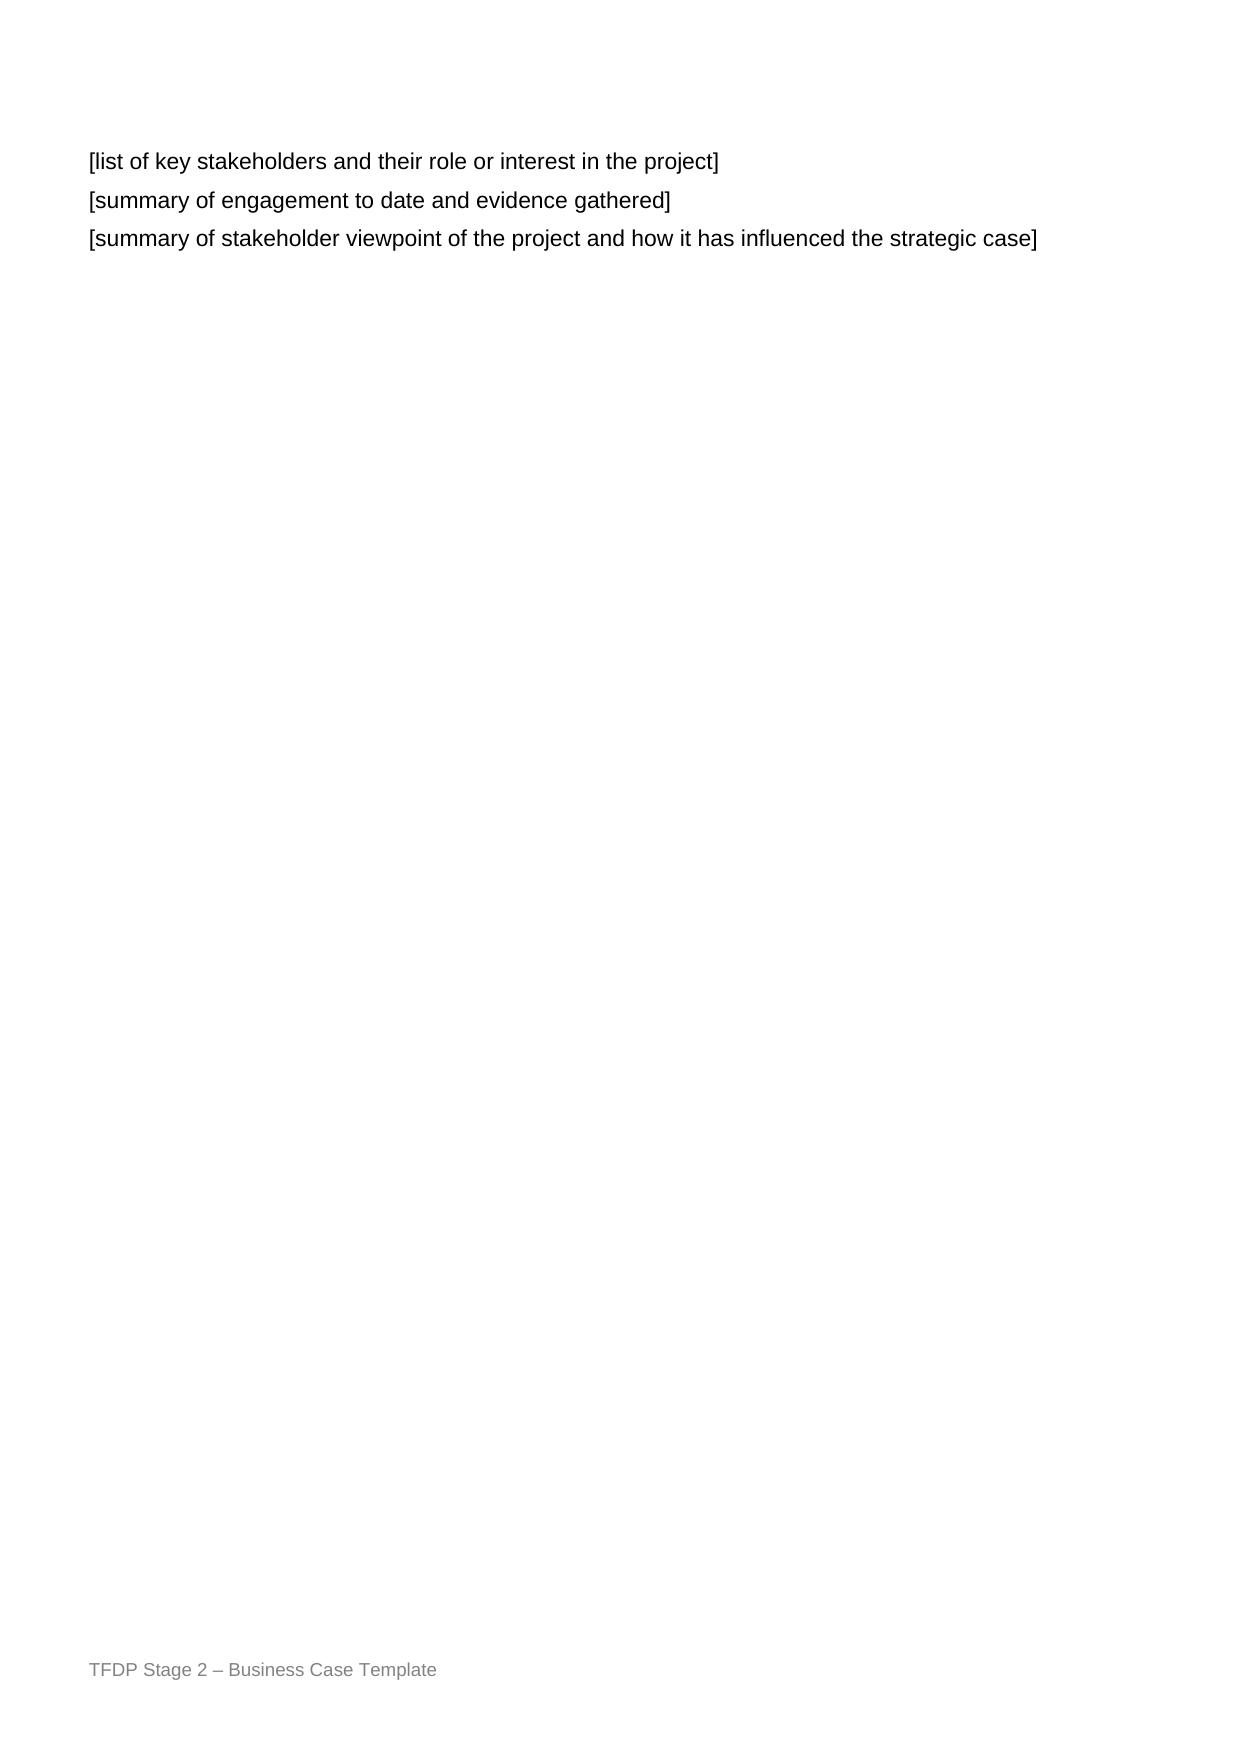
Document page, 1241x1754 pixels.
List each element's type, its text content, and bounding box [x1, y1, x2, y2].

text [list of key stakeholders and their role or interest in the project] [89, 148, 1152, 174]
text [summary of engagement to date and evidence gathered] [89, 187, 1152, 213]
text [summary of stakeholder viewpoint of the project and how it has influenced the strategic case] [89, 225, 1152, 252]
